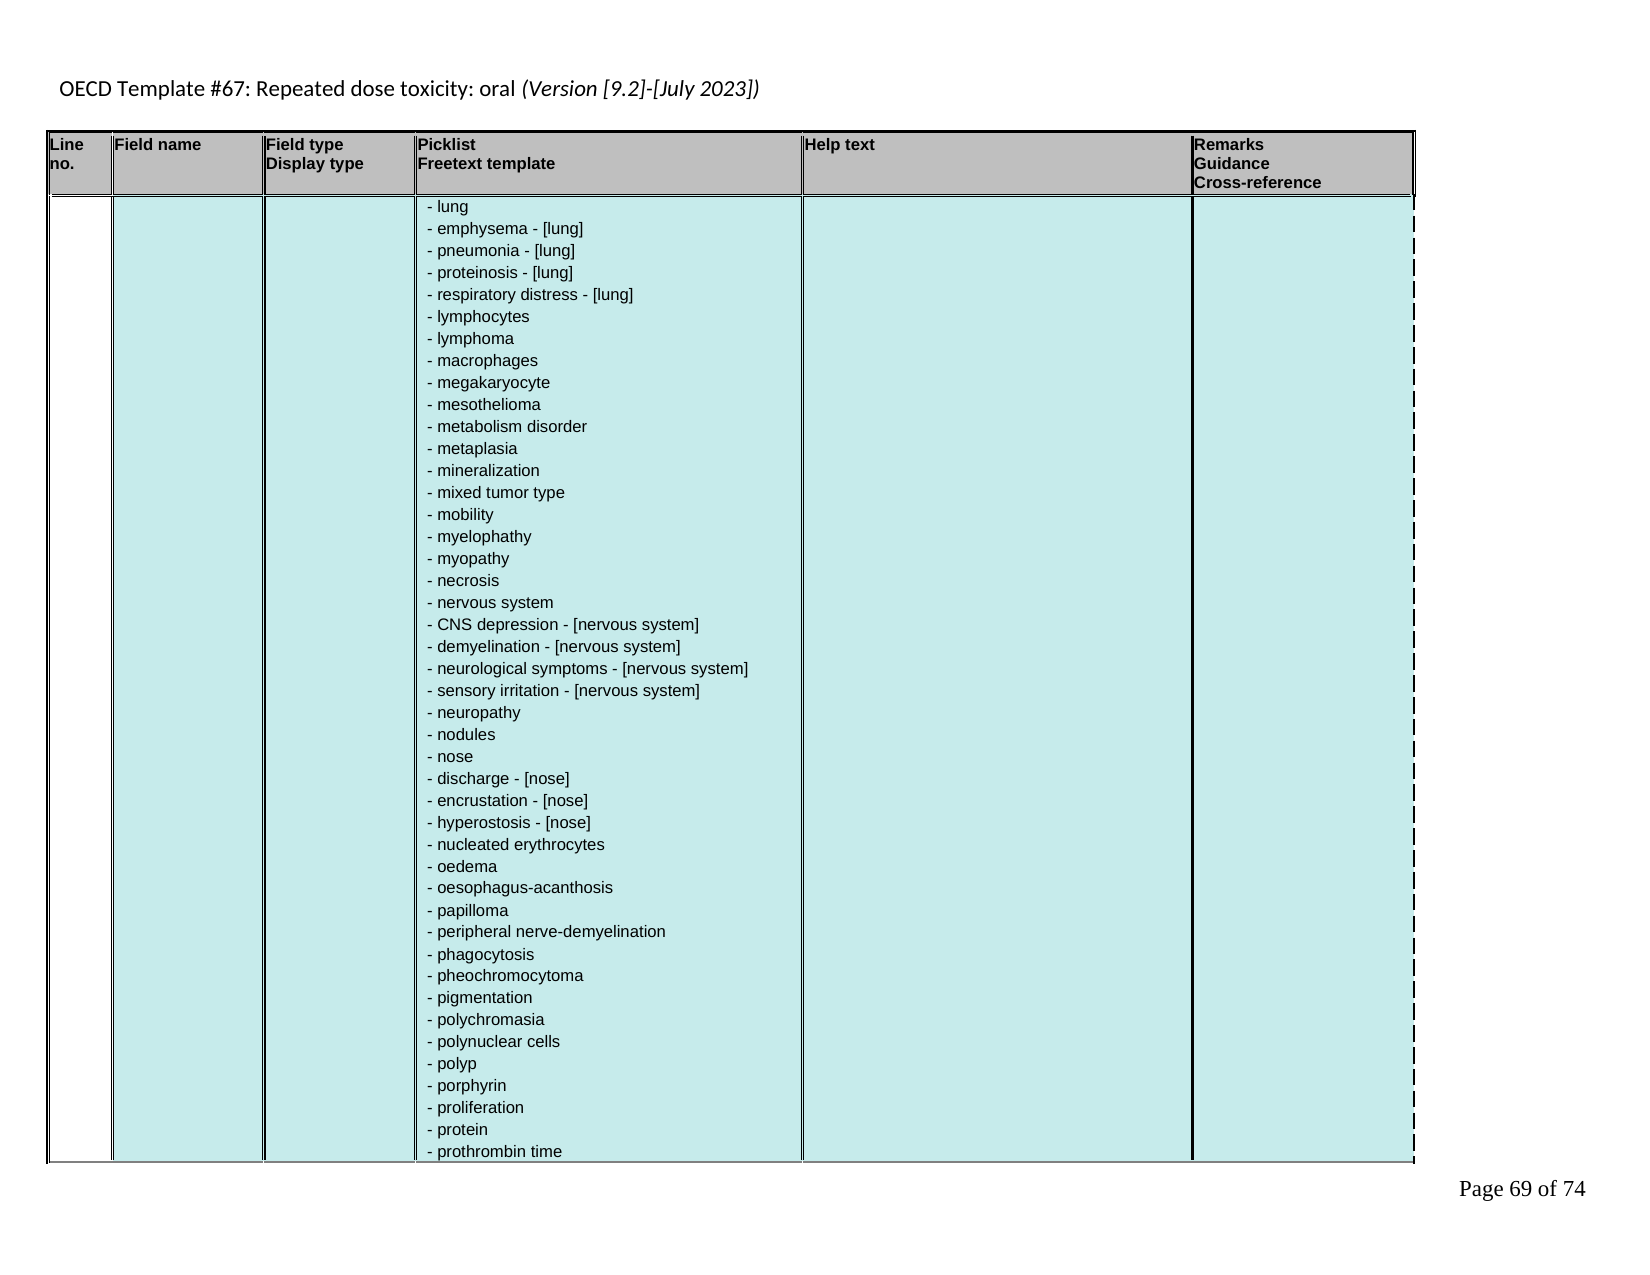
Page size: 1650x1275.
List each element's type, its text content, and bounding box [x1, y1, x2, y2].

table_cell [803, 197, 1192, 1161]
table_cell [416, 197, 803, 1161]
table_header Picklist Freetext template [416, 133, 803, 194]
table_header Remarks Guidance Cross-reference [1192, 133, 1412, 194]
table_header Line no. [50, 133, 112, 194]
table_header Field type Display type [264, 133, 416, 194]
table_header Field name [113, 132, 264, 194]
table_cell [1192, 194, 1414, 1161]
table_cell [48, 194, 112, 1161]
table_cell List (picklist) Display: Basic [264, 197, 416, 1161]
table_header Help text [803, 133, 1192, 194]
table_cell Examination [113, 194, 264, 1161]
